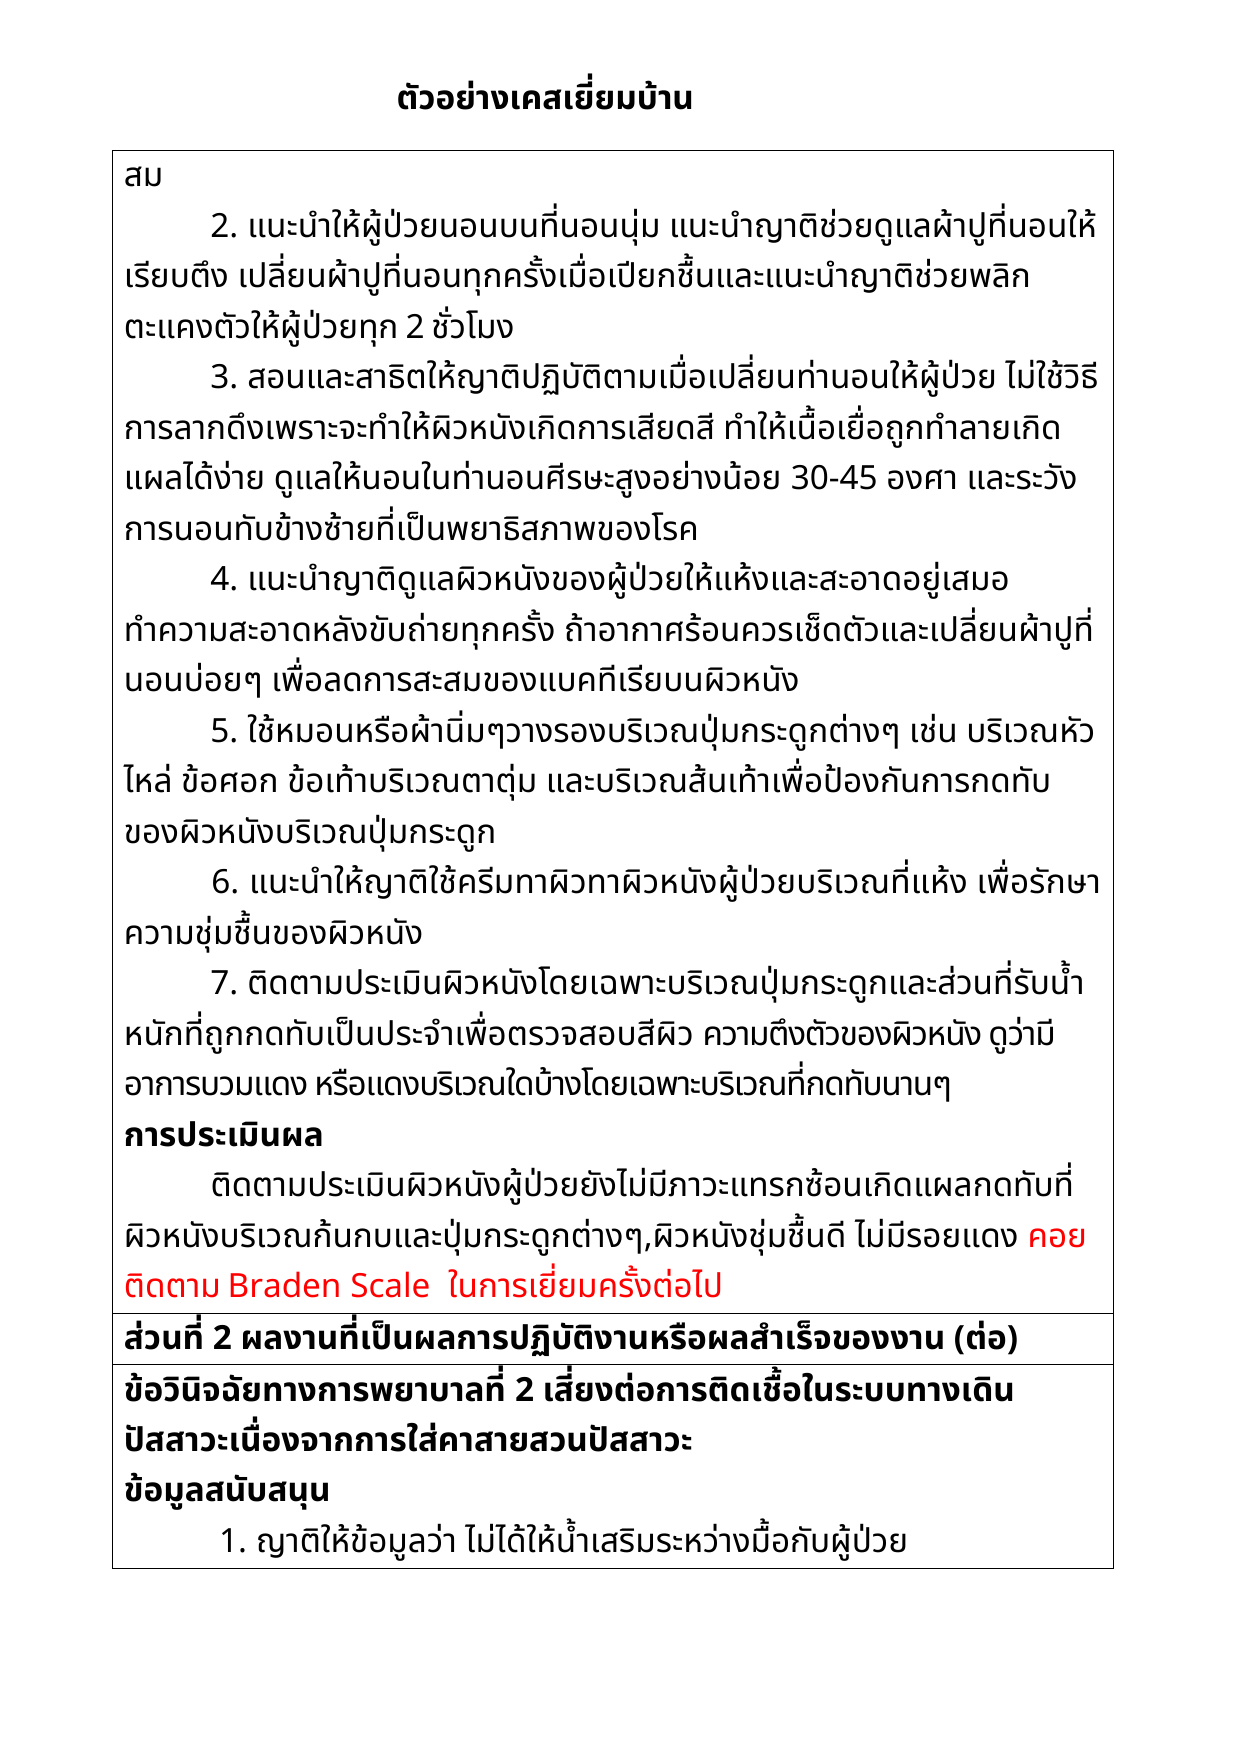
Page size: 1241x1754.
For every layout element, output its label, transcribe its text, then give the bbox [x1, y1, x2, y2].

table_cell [113, 151, 1113, 1313]
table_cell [113, 1365, 1113, 1567]
table_cell ส่วนที่ 2 ผลงานที่เป็นผลการปฏิบัติงานหรือผลสำเร็จของงาน (ต่อ) [113, 1314, 1113, 1364]
